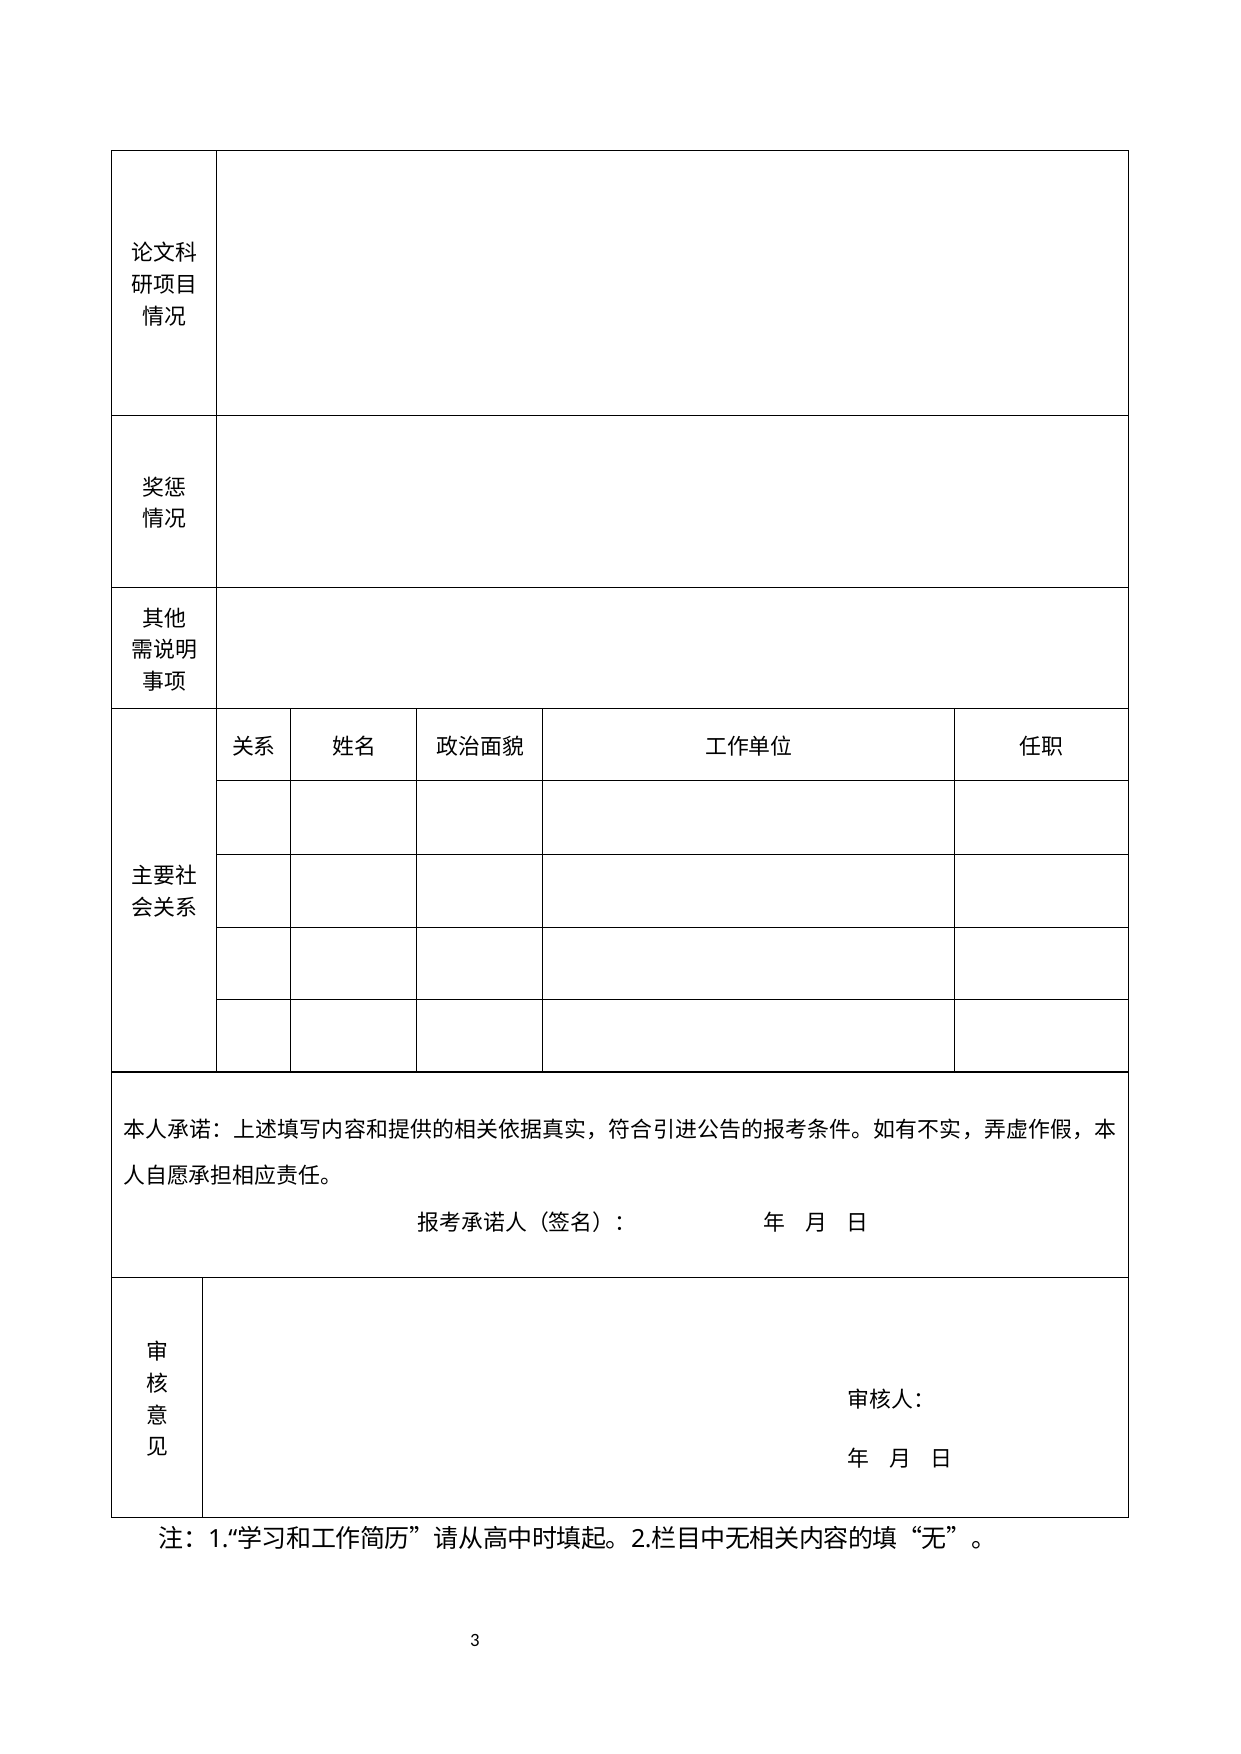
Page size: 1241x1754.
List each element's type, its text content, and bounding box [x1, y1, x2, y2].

table_cell 审核人： 年 月 日 [203, 1278, 1128, 1517]
table_cell 任职 [955, 709, 1128, 780]
table_cell [955, 1000, 1128, 1071]
table_cell 审 核 意 见 [112, 1278, 202, 1517]
text 注：1.“学习和工作简历”请从高中时填起。2.栏目中无相关内容的填“无”。 [158, 1518, 1082, 1554]
table_cell 论文科研项目情况 [112, 151, 216, 415]
table_cell [291, 855, 416, 927]
table_cell [955, 781, 1128, 854]
table_cell [955, 928, 1128, 999]
table_cell [417, 781, 542, 854]
table_cell [217, 781, 290, 854]
table_cell [217, 928, 290, 999]
table_cell 其他 需说明事项 [112, 588, 216, 708]
table_cell [291, 1000, 416, 1071]
table_cell [417, 928, 542, 999]
table_cell 工作单位 [543, 709, 954, 780]
table_cell 姓名 [291, 709, 416, 780]
table_cell [543, 928, 954, 999]
table_cell 本人承诺：上述填写内容和提供的相关依据真实，符合引进公告的报考条件。如有不实，弄虚作假，本人自愿承担相应责任。 报考承诺人（签名）： 年 月 日 [112, 1073, 1128, 1277]
table_cell [217, 151, 1128, 415]
table_cell [217, 588, 1128, 708]
table_cell [543, 781, 954, 854]
table_cell 关系 [217, 709, 290, 780]
table_cell [217, 416, 1128, 587]
table_cell 政治面貌 [417, 709, 542, 780]
table_cell [417, 855, 542, 927]
table_cell [955, 855, 1128, 927]
table_cell 主要社 会关系 [112, 709, 216, 1071]
table_cell 奖惩 情况 [112, 416, 216, 587]
table_cell [217, 855, 290, 927]
table_cell [543, 855, 954, 927]
table_cell [217, 1000, 290, 1071]
table_cell [417, 1000, 542, 1071]
table_cell [543, 1000, 954, 1071]
table_cell [291, 781, 416, 854]
table_cell [291, 928, 416, 999]
